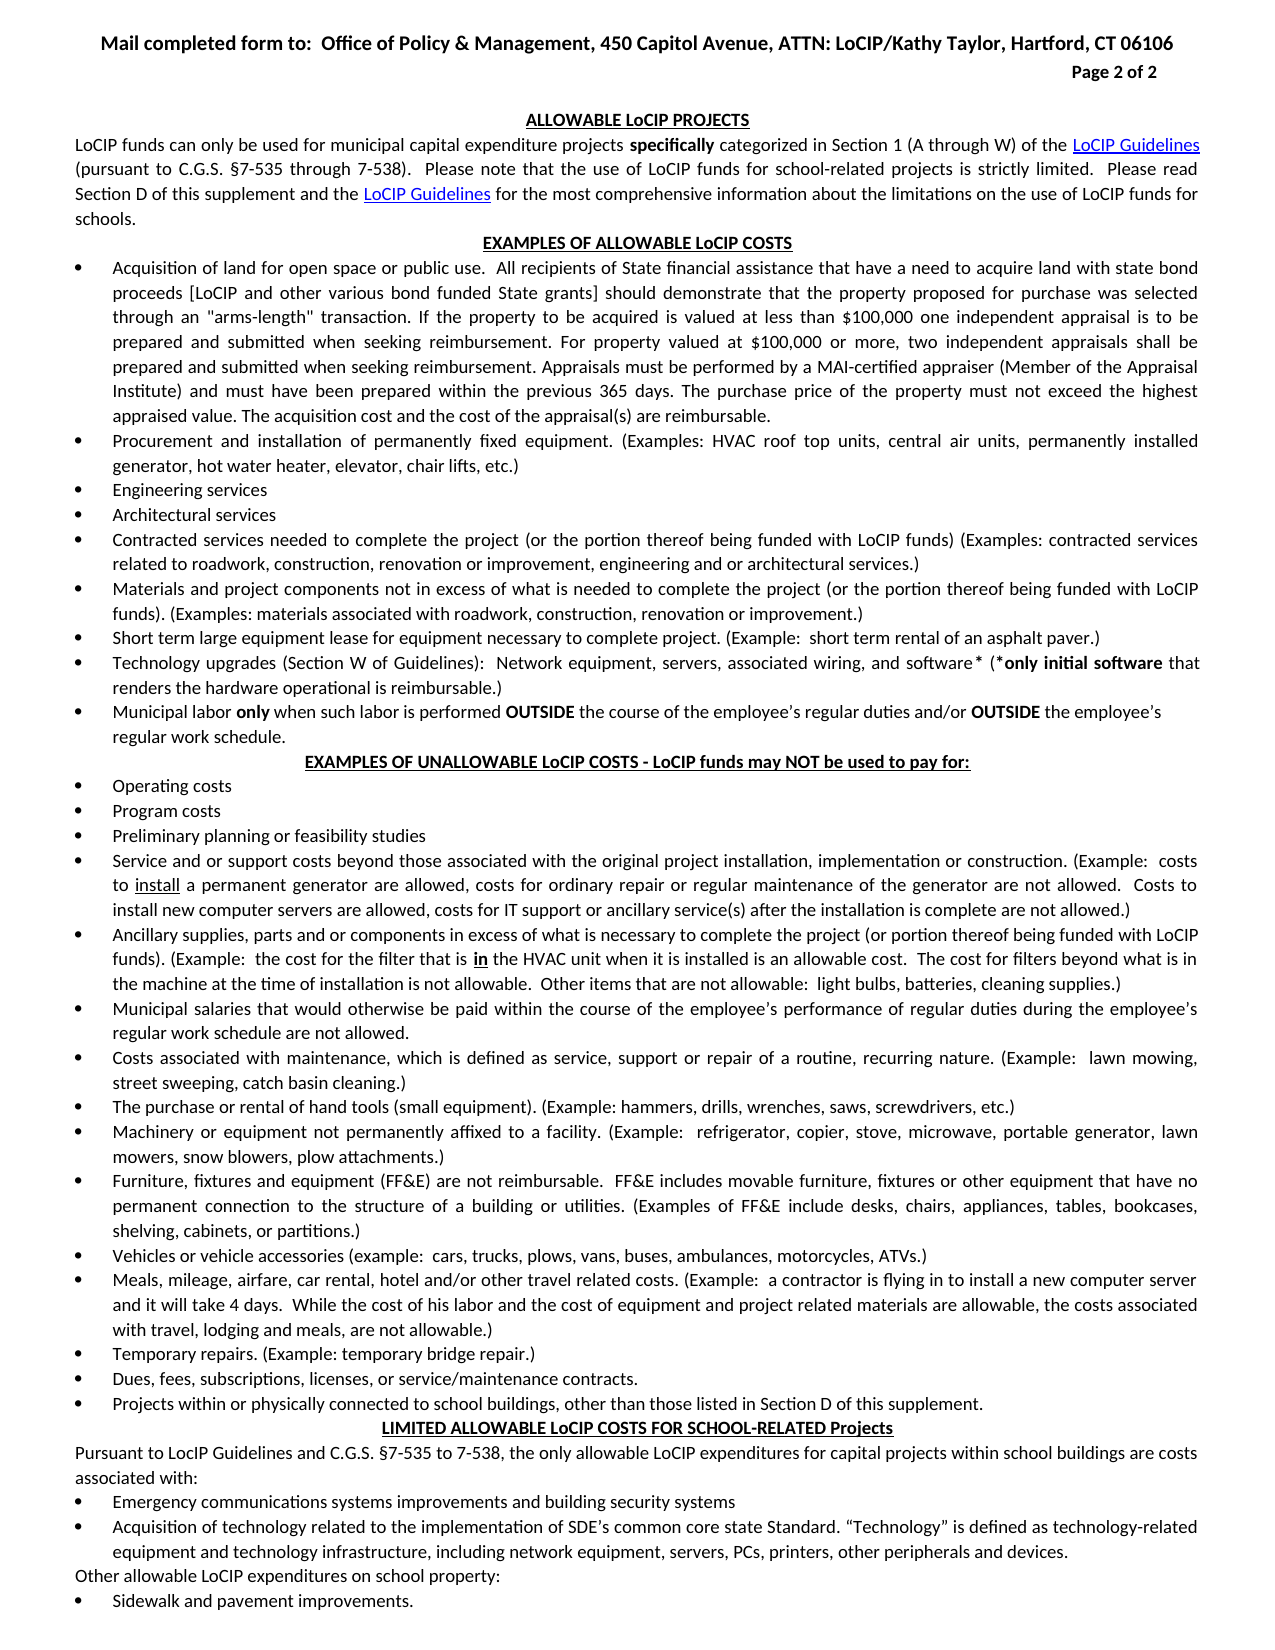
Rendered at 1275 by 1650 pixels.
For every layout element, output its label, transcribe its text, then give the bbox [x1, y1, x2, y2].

list Operating costs [75, 775, 1200, 798]
text Pursuant to LocIP Guidelines and C.G.S. §7-535 to 7-538, the only allowable LoCIP expenditures for capital projects within school buildings are costs associated with: [75, 1441, 1200, 1489]
list Dues, fees, subscriptions, licenses, or service/maintenance contracts. [75, 1367, 1200, 1390]
list Projects within or physically connected to school buildings, other than those listed in Section D of this supplement. [75, 1392, 1200, 1415]
list Technology upgrades (Section W of Guidelines): Network equipment, servers, associated wiring, and software* (*only initial software that renders the hardware operational is reimbursable.) [75, 651, 1200, 699]
list Emergency communications systems improvements and building security systems [75, 1491, 1200, 1513]
list Meals, mileage, airfare, car rental, hotel and/or other travel related costs. (Example: a contractor is flying in to install a new computer server and it will take 4 days. While the cost of his labor and the cost of equipment and project related materials are allowable, the costs associated with travel, lodging and meals, are not allowable.) [75, 1268, 1200, 1341]
list Machinery or equipment not permanently affixed to a facility. (Example: refrigerator, copier, stove, microwave, portable generator, lawn mowers, snow blowers, plow attachments.) [75, 1120, 1200, 1168]
list Acquisition of land for open space or public use. All recipients of State financial assistance that have a need to acquire land with state bond proceeds [LoCIP and other various bond funded State grants] should demonstrate that the property proposed for purchase was selected through an "arms-length" transaction. If the property to be acquired is valued at less than $100,000 one independent appraisal is to be prepared and submitted when seeking reimbursement. For property valued at $100,000 or more, two independent appraisals shall be prepared and submitted when seeking reimbursement. Appraisals must be performed by a MAI-certified appraiser (Member of the Appraisal Institute) and must have been prepared within the previous 365 days. The purchase price of the property must not exceed the highest appraised value. The acquisition cost and the cost of the appraisal(s) are reimbursable. [75, 256, 1200, 427]
list Short term large equipment lease for equipment necessary to complete project. (Example: short term rental of an asphalt paver.) [75, 627, 1200, 649]
list Furniture, fixtures and equipment (FF&E) are not reimbursable. FF&E includes movable furniture, fixtures or other equipment that have no permanent connection to the structure of a building or utilities. (Examples of FF&E include desks, chairs, appliances, tables, bookcases, shelving, cabinets, or partitions.) [75, 1170, 1200, 1242]
text Other allowable LoCIP expenditures on school property: [75, 1565, 1200, 1588]
list Materials and project components not in excess of what is needed to complete the project (or the portion thereof being funded with LoCIP funds). (Examples: materials associated with roadwork, construction, renovation or improvement.) [75, 577, 1200, 625]
list Program costs [75, 799, 1200, 822]
list Preliminary planning or feasibility studies [75, 824, 1200, 847]
list Engineering services [75, 478, 1200, 501]
text ALLOWABLE LoCIP PROJECTS [75, 108, 1200, 131]
list Architectural services [75, 503, 1200, 526]
text LIMITED ALLOWABLE LoCIP COSTS FOR SCHOOL-RELATED Projects [75, 1417, 1200, 1439]
text EXAMPLES OF UNALLOWABLE LoCIP COSTS - LoCIP funds may NOT be used to pay for: [75, 750, 1200, 773]
list Vehicles or vehicle accessories (example: cars, trucks, plows, vans, buses, ambulances, motorcycles, ATVs.) [75, 1244, 1200, 1267]
list Municipal salaries that would otherwise be paid within the course of the employee’s performance of regular duties during the employee’s regular work schedule are not allowed. [75, 997, 1200, 1044]
list Contracted services needed to complete the project (or the portion thereof being funded with LoCIP funds) (Examples: contracted services related to roadwork, construction, renovation or improvement, engineering and or architectural services.) [75, 528, 1200, 575]
list Temporary repairs. (Example: temporary bridge repair.) [75, 1342, 1200, 1365]
list Acquisition of technology related to the implementation of SDE’s common core state Standard. “Technology” is defined as technology-related equipment and technology infrastructure, including network equipment, servers, PCs, printers, other peripherals and devices. [75, 1515, 1200, 1563]
list Service and or support costs beyond those associated with the original project installation, implementation or construction. (Example: costs to install a permanent generator are allowed, costs for ordinary repair or regular maintenance of the generator are not allowed. Costs to install new computer servers are allowed, costs for IT support or ancillary service(s) after the installation is complete are not allowed.) [75, 849, 1200, 921]
list The purchase or rental of hand tools (small equipment). (Example: hammers, drills, wrenches, saws, screwdrivers, etc.) [75, 1096, 1200, 1118]
list Costs associated with maintenance, which is defined as service, support or repair of a routine, recurring nature. (Example: lawn mowing, street sweeping, catch basin cleaning.) [75, 1046, 1200, 1094]
text Mail completed form to: Office of Policy & Management, 450 Capitol Avenue, ATTN: LoCIP/Kathy Taylor, Hartford, CT 06106 [75, 30, 1200, 55]
list Ancillary supplies, parts and or components in excess of what is necessary to complete the project (or portion thereof being funded with LoCIP funds). (Example: the cost for the filter that is in the HVAC unit when it is installed is an allowable cost. The cost for filters beyond what is in the machine at the time of installation is not allowable. Other items that are not allowable: light bulbs, batteries, cleaning supplies.) [75, 923, 1200, 995]
text LoCIP funds can only be used for municipal capital expenditure projects specifically categorized in Section 1 (A through W) of the LoCIP Guidelines (pursuant to C.G.S. §7-535 through 7-538). Please note that the use of LoCIP funds for school-related projects is strictly limited. Please read Section D of this supplement and the LoCIP Guidelines for the most comprehensive information about the limitations on the use of LoCIP funds for schools. [75, 133, 1200, 230]
text EXAMPLES OF ALLOWABLE LoCIP COSTS [75, 232, 1200, 254]
list Municipal labor only when such labor is performed OUTSIDE the course of the employee’s regular duties and/or OUTSIDE the employee’s regular work schedule. [75, 701, 1200, 748]
list Sidewalk and pavement improvements. [75, 1589, 1200, 1612]
list Procurement and installation of permanently fixed equipment. (Examples: HVAC roof top units, central air units, permanently installed generator, hot water heater, elevator, chair lifts, etc.) [75, 429, 1200, 477]
